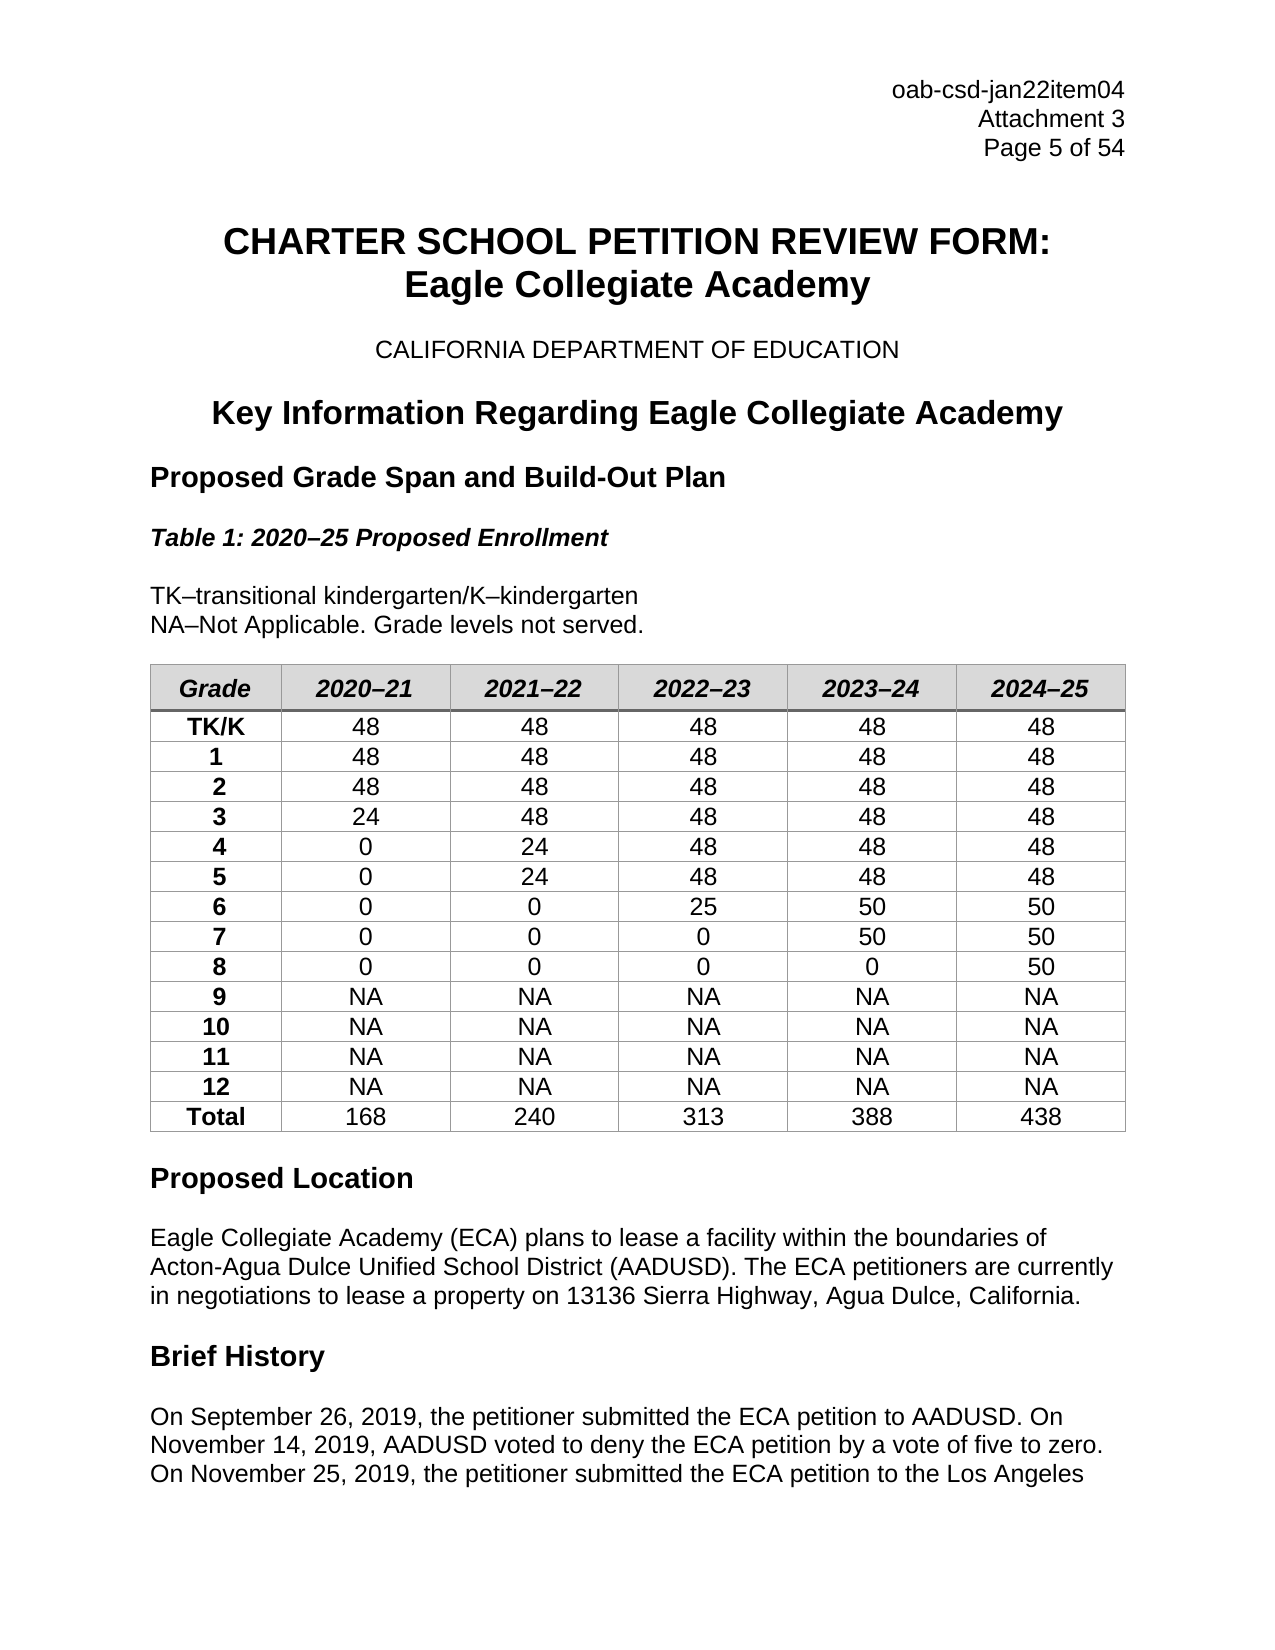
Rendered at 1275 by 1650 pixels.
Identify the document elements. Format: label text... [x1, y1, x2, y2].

table_cell 48 [619, 862, 787, 891]
table_cell 48 [788, 712, 956, 741]
table_cell NA [282, 982, 450, 1011]
table_cell 48 [957, 802, 1125, 831]
text CALIFORNIA DEPARTMENT OF EDUCATION [150, 335, 1125, 364]
table_cell 0 [451, 892, 618, 921]
table_cell 0 [282, 922, 450, 951]
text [150, 1402, 1125, 1488]
table_cell 0 [788, 952, 956, 981]
table_cell 48 [619, 712, 787, 741]
table_cell NA [957, 1042, 1125, 1071]
table_cell NA [788, 982, 956, 1011]
table_cell 48 [957, 742, 1125, 771]
table_cell NA [957, 1072, 1125, 1101]
table_cell 48 [619, 832, 787, 861]
table_cell 5 [151, 862, 281, 891]
table_cell 48 [619, 802, 787, 831]
table_cell NA [282, 1072, 450, 1101]
table_cell 11 [151, 1042, 281, 1071]
table_cell NA [957, 1012, 1125, 1041]
table_cell 3 [151, 802, 281, 831]
table_cell 168 [282, 1102, 450, 1131]
text TK–transitional kindergarten/K–kindergarten [150, 581, 1125, 610]
table_cell 48 [957, 772, 1125, 801]
table_cell 9 [151, 982, 281, 1011]
table_cell 48 [451, 712, 618, 741]
subtitle CHARTER SCHOOL PETITION REVIEW FORM: Eagle Collegiate Academy [150, 219, 1125, 306]
text Eagle Collegiate Academy (ECA) plans to lease a facility within the boundaries of Acton-Agua Dulce Unified School District (AADUSD). The ECA petitioners are currently in negotiations to lease a property on 13136 Sierra Highway, Agua Dulce, California. [150, 1223, 1125, 1310]
table_cell 48 [282, 712, 450, 741]
table_cell 10 [151, 1012, 281, 1041]
table_header 2021–22 [451, 665, 618, 709]
table_cell 24 [451, 832, 618, 861]
table_cell NA [451, 1072, 618, 1101]
table_cell 50 [957, 952, 1125, 981]
table_header 2022–23 [619, 665, 787, 709]
table_cell NA [619, 1012, 787, 1041]
table_cell 48 [451, 742, 618, 771]
table_cell 48 [451, 772, 618, 801]
table_cell 240 [451, 1102, 618, 1131]
table_cell NA [957, 982, 1125, 1011]
table_header 2023–24 [788, 665, 956, 709]
table_cell 48 [788, 862, 956, 891]
table_header 2020–21 [282, 665, 450, 709]
table_cell 313 [619, 1102, 787, 1131]
table_cell Total [151, 1102, 281, 1131]
table_cell 48 [282, 742, 450, 771]
table_cell 0 [451, 922, 618, 951]
table_cell 2 [151, 772, 281, 801]
table_cell 0 [282, 832, 450, 861]
table_cell 48 [957, 832, 1125, 861]
table_header Grade [151, 665, 281, 709]
table_cell NA [282, 1012, 450, 1041]
table_cell 48 [957, 862, 1125, 891]
table_cell NA [788, 1072, 956, 1101]
table_cell 50 [957, 922, 1125, 951]
table_cell 0 [282, 892, 450, 921]
table_cell 0 [282, 862, 450, 891]
table_cell 48 [282, 772, 450, 801]
table_cell NA [619, 1072, 787, 1101]
table_cell 24 [451, 862, 618, 891]
table_cell 50 [957, 892, 1125, 921]
table_cell 7 [151, 922, 281, 951]
subtitle Proposed Location [150, 1161, 1125, 1194]
subtitle Key Information Regarding Eagle Collegiate Academy [150, 393, 1125, 431]
table_cell 12 [151, 1072, 281, 1101]
table_cell 1 [151, 742, 281, 771]
table_cell 0 [282, 952, 450, 981]
table_cell 50 [788, 892, 956, 921]
table_cell NA [619, 1042, 787, 1071]
table_cell NA [451, 1042, 618, 1071]
table_cell 48 [957, 712, 1125, 741]
table_cell 24 [282, 802, 450, 831]
table_cell 25 [619, 892, 787, 921]
table_cell 48 [788, 742, 956, 771]
table_cell NA [788, 1042, 956, 1071]
table_cell 0 [451, 952, 618, 981]
table_cell 48 [619, 742, 787, 771]
table_cell 4 [151, 832, 281, 861]
table_cell NA [619, 982, 787, 1011]
table_cell 48 [619, 772, 787, 801]
table_cell 48 [788, 832, 956, 861]
table_cell 48 [788, 772, 956, 801]
table_cell 0 [619, 922, 787, 951]
table_cell NA [788, 1012, 956, 1041]
subtitle Table 1: 2020–25 Proposed Enrollment [150, 523, 1125, 552]
table_cell TK/K [151, 712, 281, 741]
table_cell 6 [151, 892, 281, 921]
table_cell 48 [451, 802, 618, 831]
table_cell 0 [619, 952, 787, 981]
table_cell NA [451, 1012, 618, 1041]
text NA–Not Applicable. Grade levels not served. [150, 610, 1125, 639]
subtitle Brief History [150, 1339, 1125, 1372]
table_cell 8 [151, 952, 281, 981]
table_cell 48 [788, 802, 956, 831]
table_cell 438 [957, 1102, 1125, 1131]
table_cell NA [451, 982, 618, 1011]
subtitle Proposed Grade Span and Build-Out Plan [150, 461, 1125, 494]
table_cell 50 [788, 922, 956, 951]
table_cell NA [282, 1042, 450, 1071]
table_cell 388 [788, 1102, 956, 1131]
table_header 2024–25 [957, 665, 1125, 709]
